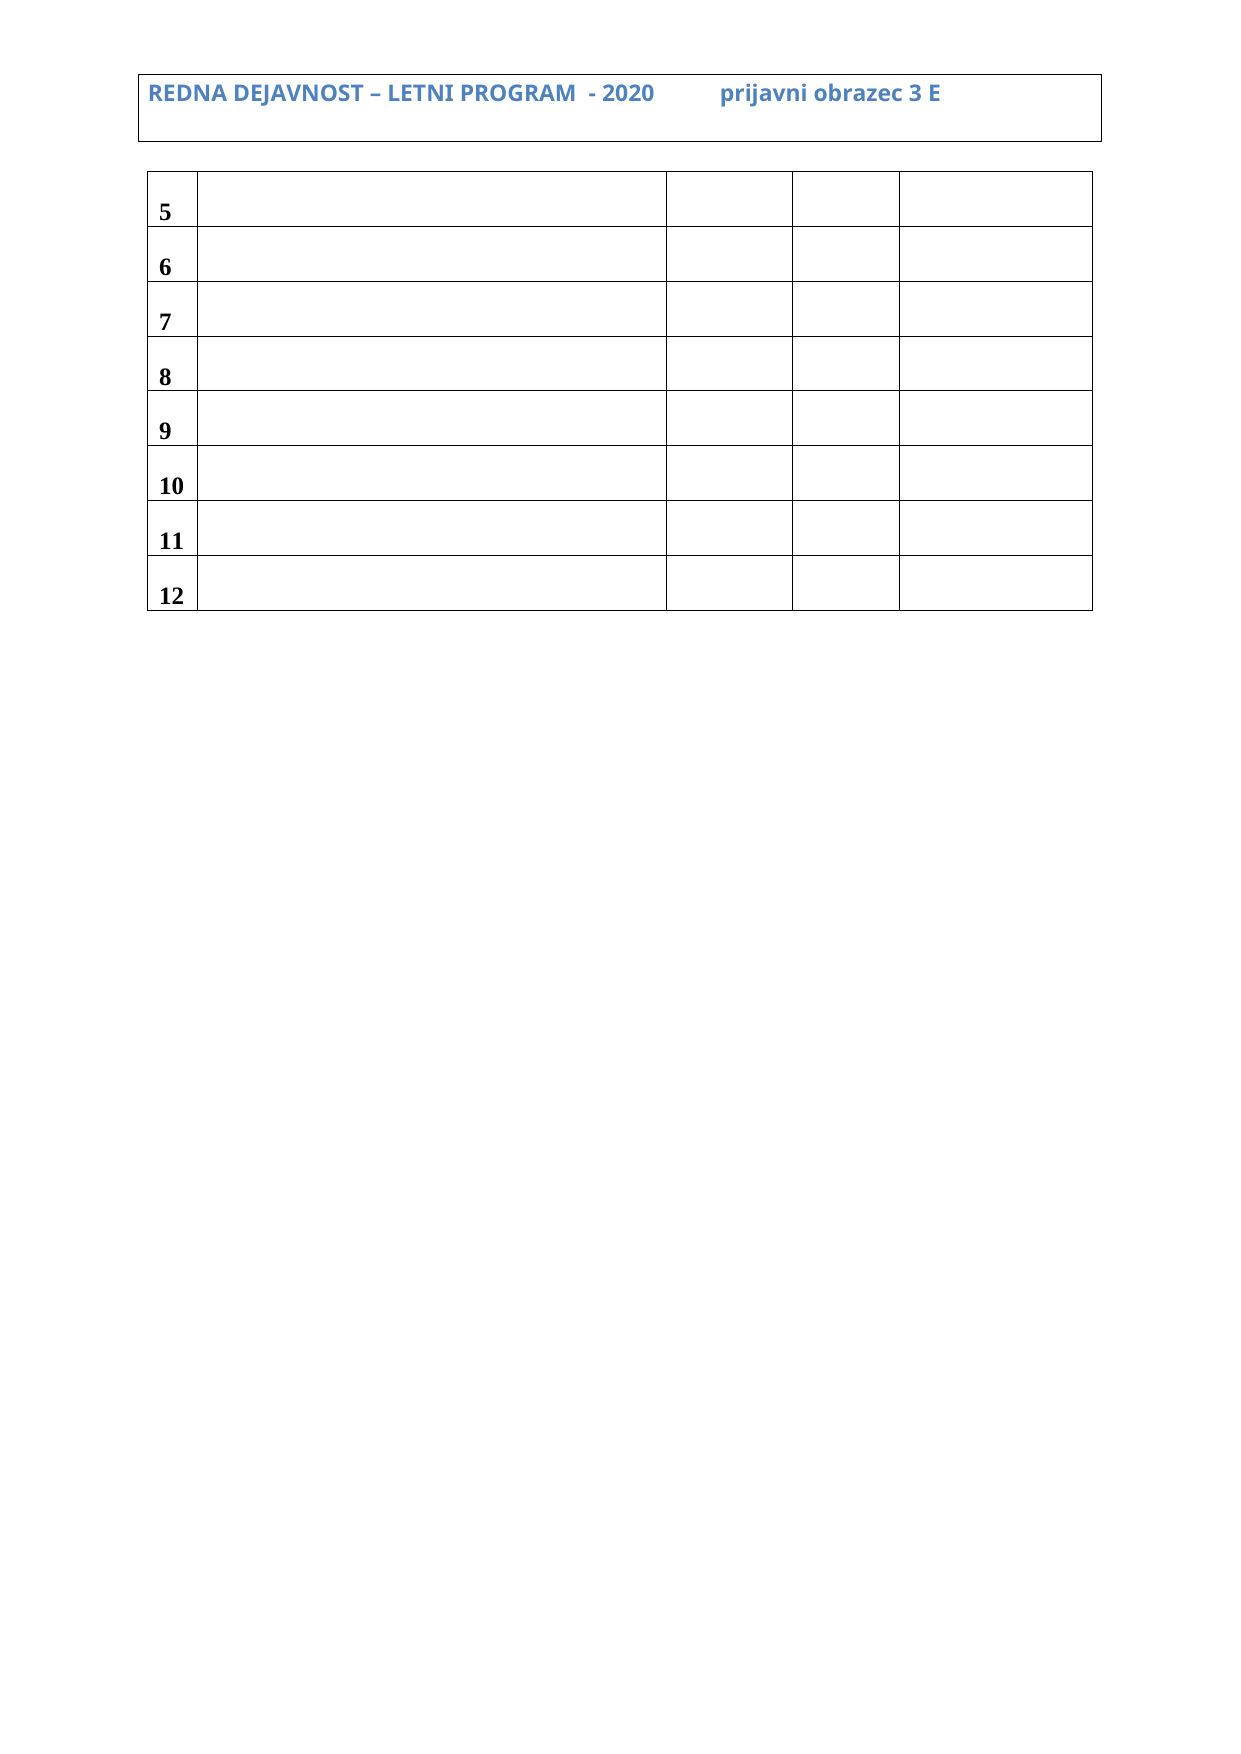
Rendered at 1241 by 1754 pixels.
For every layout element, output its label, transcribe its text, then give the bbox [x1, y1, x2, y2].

table_cell 9 [148, 391, 197, 445]
table_cell 11 [148, 501, 197, 555]
table_cell [198, 227, 666, 281]
table_cell [667, 227, 792, 281]
table_cell [793, 446, 899, 500]
table_cell [793, 391, 899, 445]
table_cell [667, 556, 792, 609]
table_cell [667, 172, 792, 226]
table_cell 10 [148, 446, 197, 500]
table_cell [900, 501, 1092, 555]
table_cell [667, 337, 792, 390]
table_cell 6 [148, 227, 197, 281]
table_cell [198, 446, 666, 500]
table_cell [900, 337, 1092, 390]
table_cell [900, 282, 1092, 336]
table_cell [667, 391, 792, 445]
table_cell [198, 501, 666, 555]
table_cell [900, 391, 1092, 445]
table_cell [900, 172, 1092, 226]
table_cell 12 [148, 556, 197, 609]
table_cell [793, 227, 899, 281]
table_cell [198, 282, 666, 336]
table_cell 5 [148, 172, 197, 226]
table_cell [900, 446, 1092, 500]
table_cell [793, 172, 899, 226]
table_cell [793, 556, 899, 609]
table_cell [900, 227, 1092, 281]
table_cell [793, 501, 899, 555]
table_cell [198, 556, 666, 609]
table_cell [667, 446, 792, 500]
table_cell [198, 337, 666, 390]
table_cell [198, 172, 666, 226]
table_cell [667, 501, 792, 555]
table_cell [900, 556, 1092, 609]
table_cell [667, 282, 792, 336]
table_cell 7 [148, 282, 197, 336]
table_cell [793, 337, 899, 390]
table_cell [198, 391, 666, 445]
table_cell 8 [148, 337, 197, 390]
table_cell [793, 282, 899, 336]
